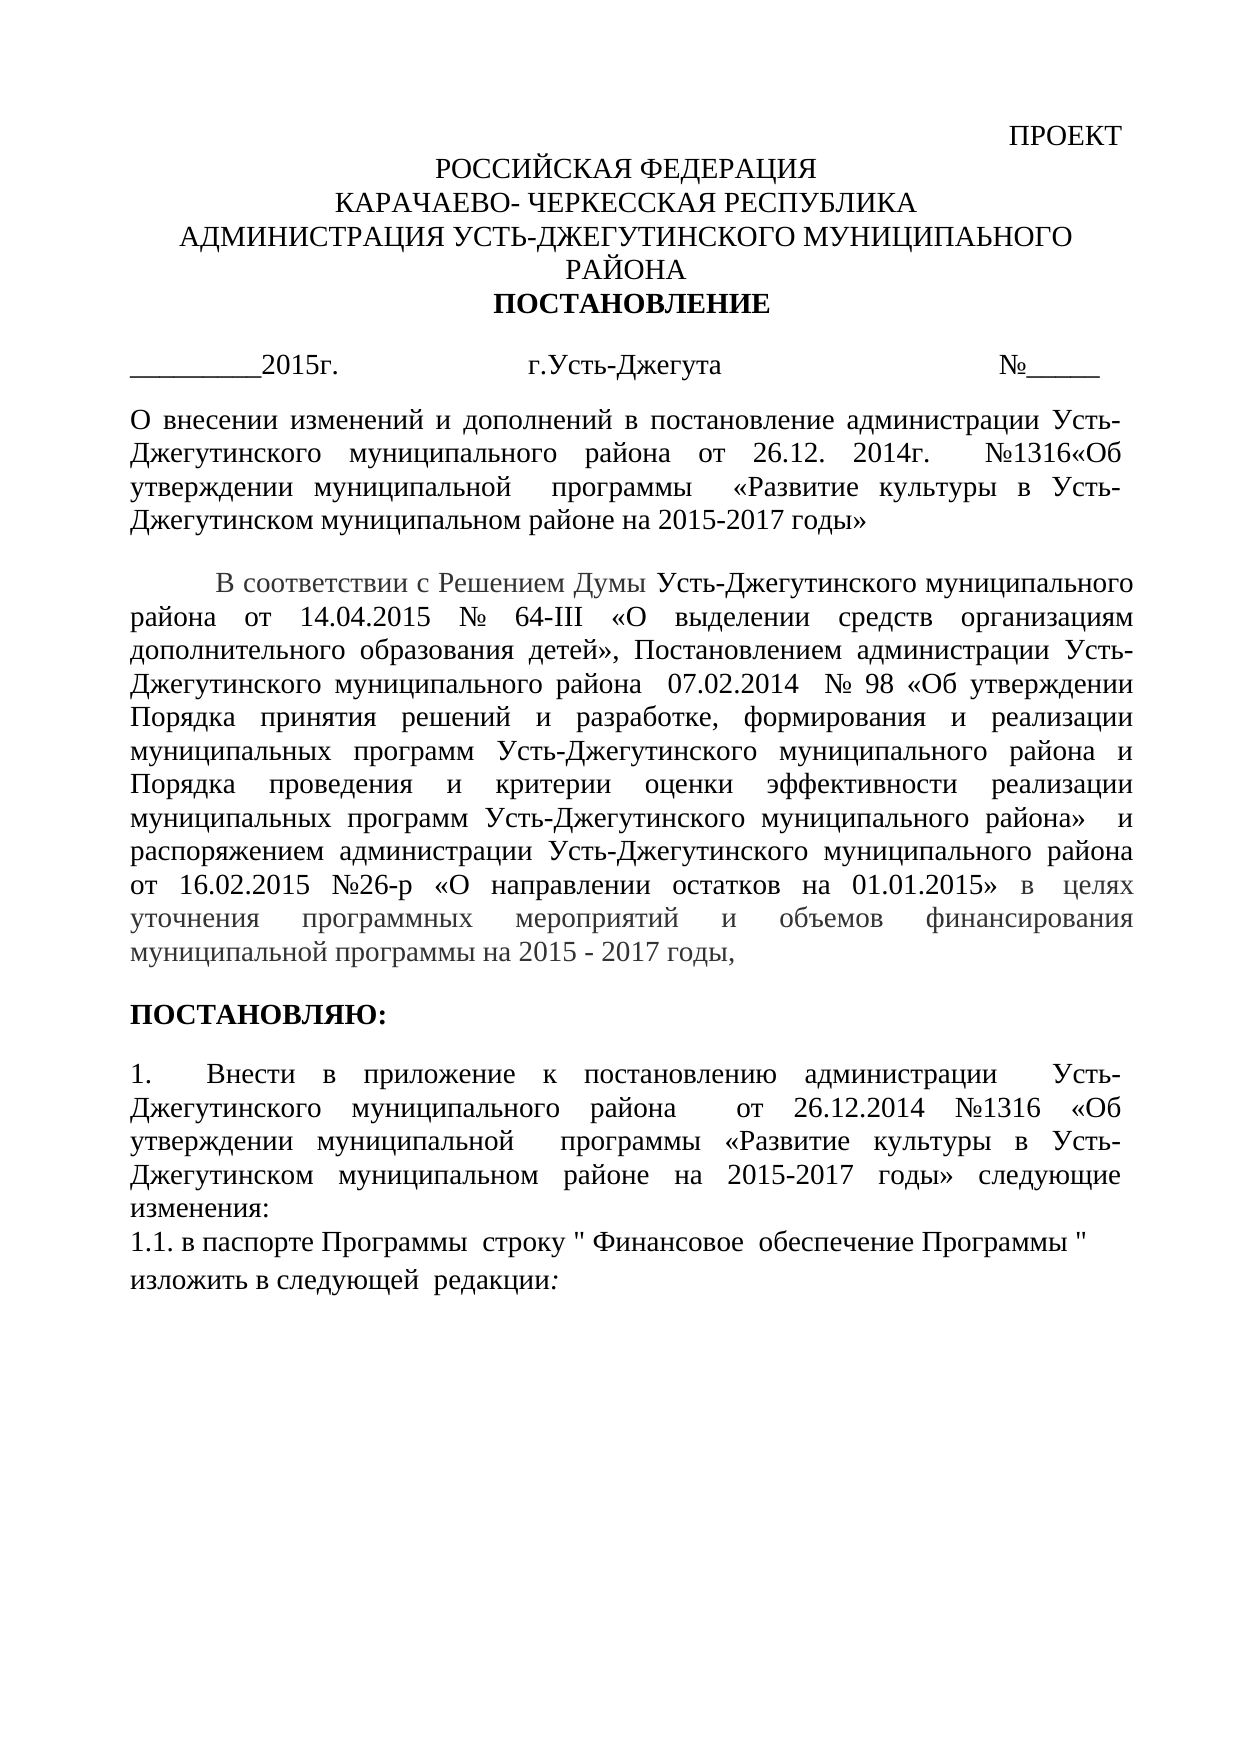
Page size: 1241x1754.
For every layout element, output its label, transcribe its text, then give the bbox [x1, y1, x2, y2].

text КАРАЧАЕВО- ЧЕРКЕССКАЯ РЕСПУБЛИКА [130, 185, 1122, 219]
text РОССИЙСКАЯ ФЕДЕРАЦИЯ [130, 152, 1122, 185]
text ПОСТАНОВЛЕНИЕ [130, 286, 1122, 319]
text АДМИНИСТРАЦИЯ УСТЬ-ДЖЕГУТИНСКОГО МУНИЦИПАЬНОГО РАЙОНА [130, 219, 1122, 286]
text 1. Внести в приложение к постановлению администрации Усть-Джегутинского муниципального района от 26.12.2014 №1316 «Об утверждении муниципальной программы «Развитие культуры в Усть-Джегутинском муниципальном районе на 2015-2017 годы» следующие изменения: [130, 1056, 1122, 1224]
text 1.1. в паспорте Программы строку " Финансовое обеспечение Программы " изложить в следующей редакции: [130, 1224, 1122, 1296]
text ПОСТАНОВЛЯЮ: [130, 997, 1122, 1030]
text ПРОЕКТ [130, 118, 1122, 152]
text В соответствии с Решением Думы Усть-Джегутинского муниципального района от 14.04.2015 № 64-III «О выделении средств организациям дополнительного образования детей», Постановлением администрации Усть-Джегутинского муниципального района 07.02.2014 № 98 «Об утверждении Порядка принятия решений и разработке, формирования и реализации муниципальных программ Усть-Джегутинского муниципального района и Порядка проведения и критерии оценки эффективности реализации муниципальных программ Усть-Джегутинского муниципального района» и распоряжением администрации Усть-Джегутинского муниципального района от 16.02.2015 №26-р «О направлении остатков на 01.01.2015» в целях уточнения программных мероприятий и объемов финансирования муниципальной программы на 2015 - 2017 годы, [130, 565, 1134, 968]
text _________2015г. г.Усть-Джегута №_____ [130, 347, 1122, 381]
text О внесении изменений и дополнений в постановление администрации Усть-Джегутинского муниципального района от 26.12. 2014г. №1316«Об утверждении муниципальной программы «Развитие культуры в Усть-Джегутинском муниципальном районе на 2015-2017 годы» [130, 402, 1122, 536]
